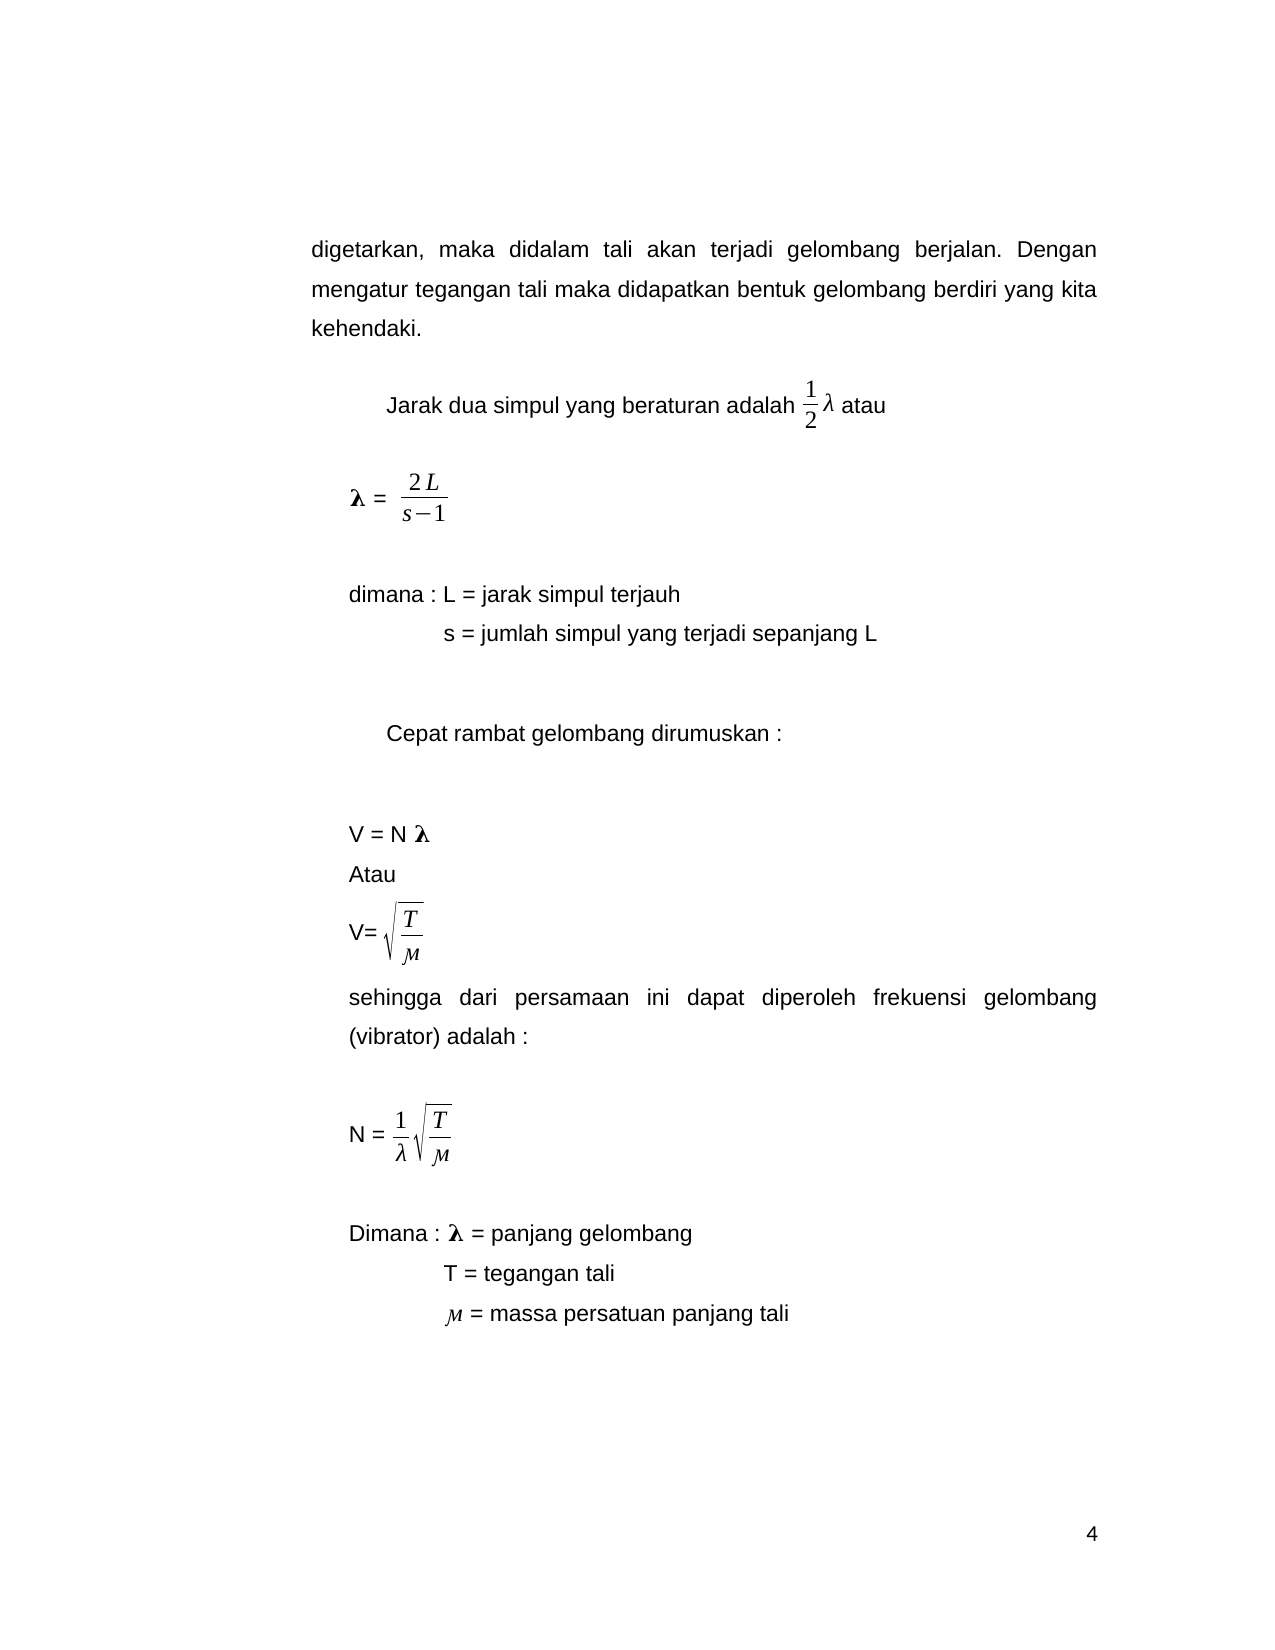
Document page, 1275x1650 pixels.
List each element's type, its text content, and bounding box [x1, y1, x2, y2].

list dimana : L = jarak simpul terjauh [349, 581, 1098, 607]
text Cepat rambat gelombang dirumuskan : [311, 720, 1098, 746]
list sehingga dari persamaan ini dapat diperoleh frekuensi gelombang (vibrator) adalah : [349, 984, 1098, 1049]
list T = tegangan tali [349, 1260, 1098, 1287]
list Atau [349, 861, 1098, 887]
list Dimana : 𝛌 = panjang gelombang [349, 1219, 1098, 1246]
text Jarak dua simpul yang beraturan adalah atau [311, 376, 1098, 434]
list 𝛌 = [349, 468, 1098, 527]
list = massa persatuan panjang tali [349, 1300, 1098, 1327]
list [311, 236, 1098, 342]
list s = jumlah simpul yang terjadi sepanjang L [349, 620, 1098, 646]
list V= [349, 901, 1098, 964]
list V = N 𝛌 [349, 820, 1098, 847]
list N = [349, 1102, 1098, 1166]
